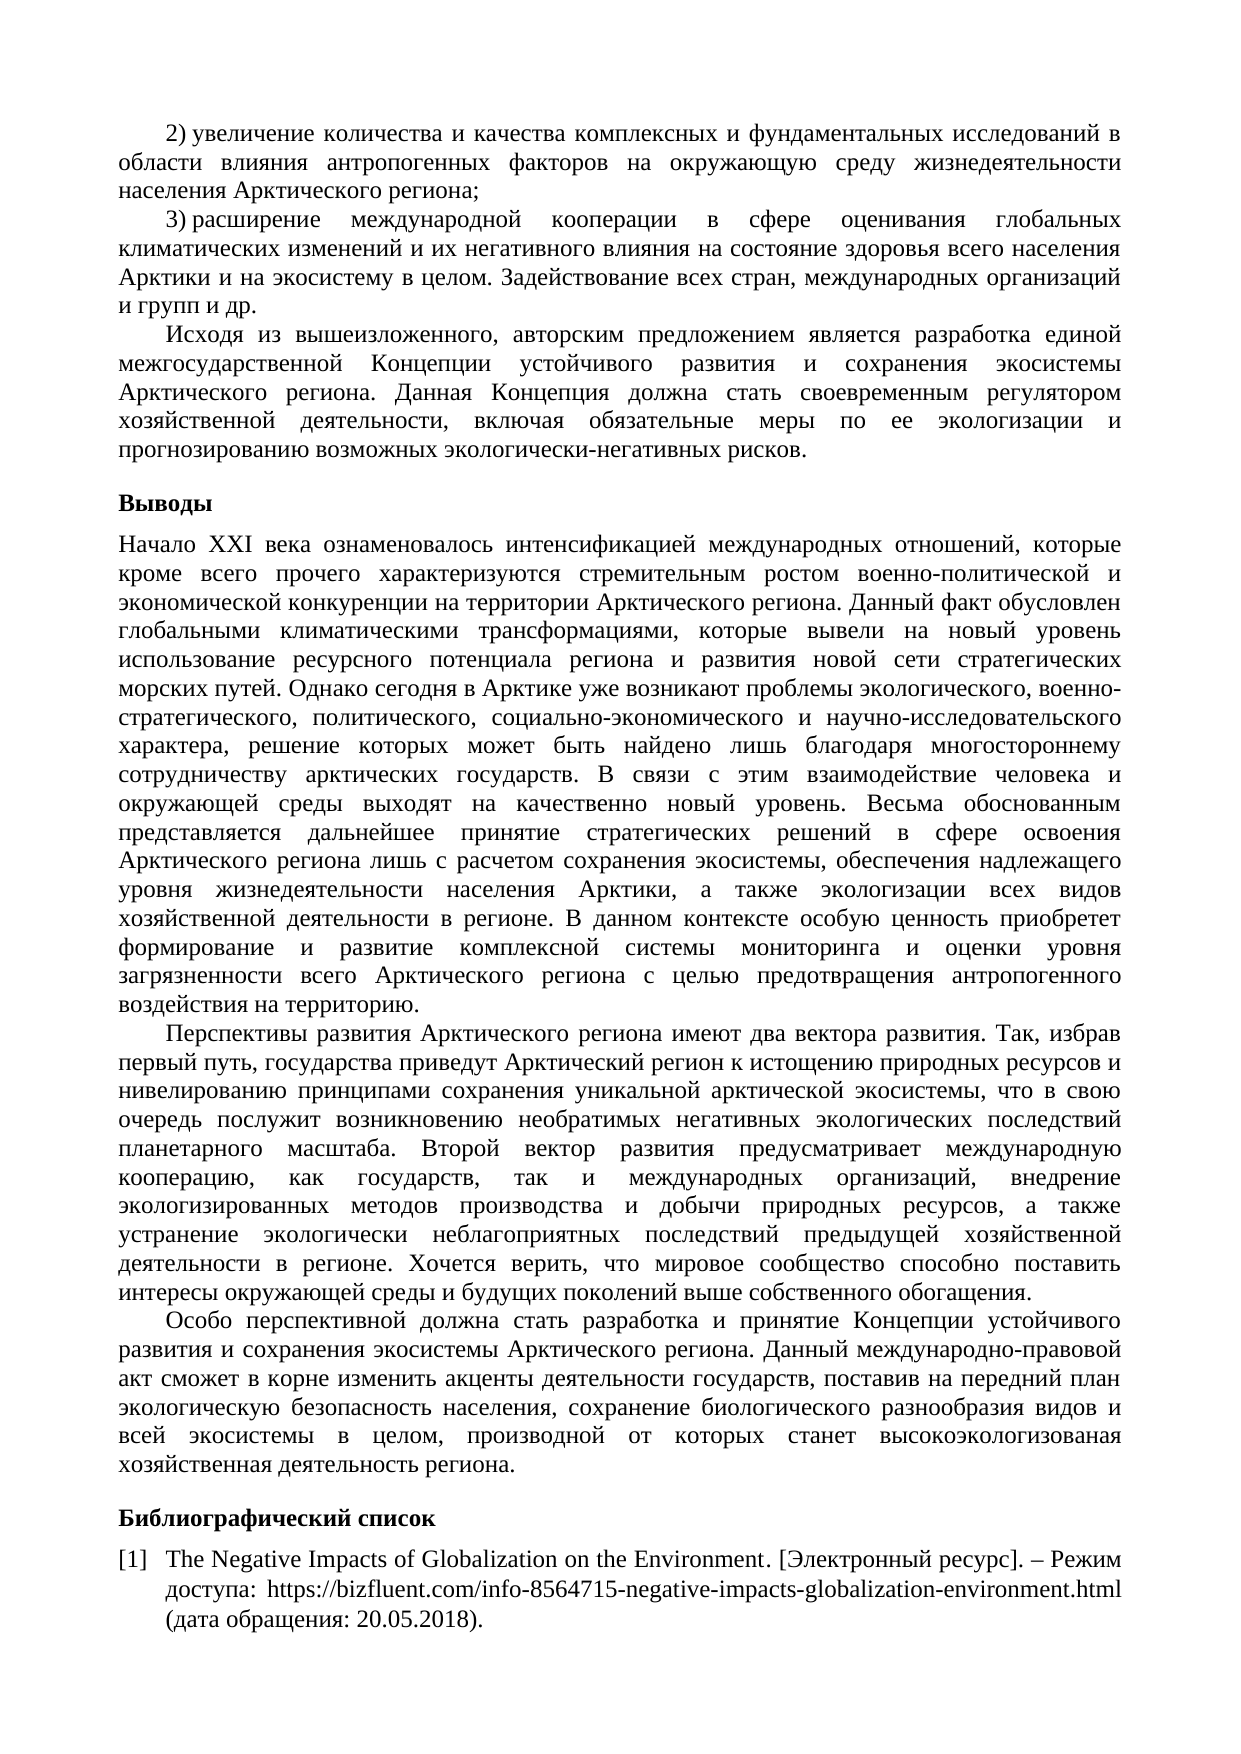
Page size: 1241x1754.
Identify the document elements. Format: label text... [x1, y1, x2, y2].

list The Negative Impacts of Globalization on the Environment. [Электронный ресурс]. – Режим доступа: https://bizfluent.com/info-8564715-negative-impacts-globalization-environment.html (дата обращения: 20.05.2018). [118, 1544, 1122, 1632]
text Начало XXI века ознаменовалось интенсификацией международных отношений, которые кроме всего прочего характеризуются стремительным ростом военно-политической и экономической конкуренции на территории Арктического региона. Данный факт обусловлен глобальными климатическими трансформациями, которые вывели на новый уровень использование ресурсного потенциала региона и развития новой сети стратегических морских путей. Однако сегодня в Арктике уже возникают проблемы экологического, военно-стратегического, политического, социально-экономического и научно-исследовательского характера, решение которых может быть найдено лишь благодаря многостороннему сотрудничеству арктических государств. В связи с этим взаимодействие человека и окружающей среды выходят на качественно новый уровень. Весьма обоснованным представляется дальнейшее принятие стратегических решений в сфере освоения Арктического региона лишь с расчетом сохранения экосистемы, обеспечения надлежащего уровня жизнедеятельности населения Арктики, а также экологизации всех видов хозяйственной деятельности в регионе. В данном контексте особую ценность приобретет формирование и развитие комплексной системы мониторинга и оценки уровня загрязненности всего Арктического региона с целью предотвращения антропогенного воздействия на территорию. [118, 529, 1122, 1018]
text Библиографический список [118, 1503, 1122, 1532]
text Особо перспективной должна стать разработка и принятие Концепции устойчивого развития и сохранения экосистемы Арктического региона. Данный международно-правовой акт сможет в корне изменить акценты деятельности государств, поставив на передний план экологическую безопасность населения, сохранение биологического разнообразия видов и всей экосистемы в целом, производной от которых станет высокоэкологизованая хозяйственная деятельность региона. [118, 1306, 1122, 1478]
text Исходя из вышеизложенного, авторским предложением является разработка единой межгосударственной Концепции устойчивого развития и сохранения экосистемы Арктического региона. Данная Концепция должна стать своевременным регулятором хозяйственной деятельности, включая обязательные меры по ее экологизации и прогнозированию возможных экологически-негативных рисков. [118, 319, 1122, 463]
list увеличение количества и качества комплексных и фундаментальных исследований в области влияния антропогенных факторов на окружающую среду жизнедеятельности населения Арктического региона; [118, 118, 1122, 204]
list расширение международной кооперации в сфере оценивания глобальных климатических изменений и их негативного влияния на состояние здоровья всего населения Арктики и на экосистему в целом. Задействование всех стран, международных организаций и групп и др. [118, 204, 1122, 319]
text Перспективы развития Арктического региона имеют два вектора развития. Так, избрав первый путь, государства приведут Арктический регион к истощению природных ресурсов и нивелированию принципами сохранения уникальной арктической экосистемы, что в свою очередь послужит возникновению необратимых негативных экологических последствий планетарного масштаба. Второй вектор развития предусматривает международную кооперацию, как государств, так и международных организаций, внедрение экологизированных методов производства и добычи природных ресурсов, а также устранение экологически неблагоприятных последствий предыдущей хозяйственной деятельности в регионе. Хочется верить, что мировое сообщество способно поставить интересы окружающей среды и будущих поколений выше собственного обогащения. [118, 1018, 1122, 1306]
text Выводы [118, 488, 1122, 517]
